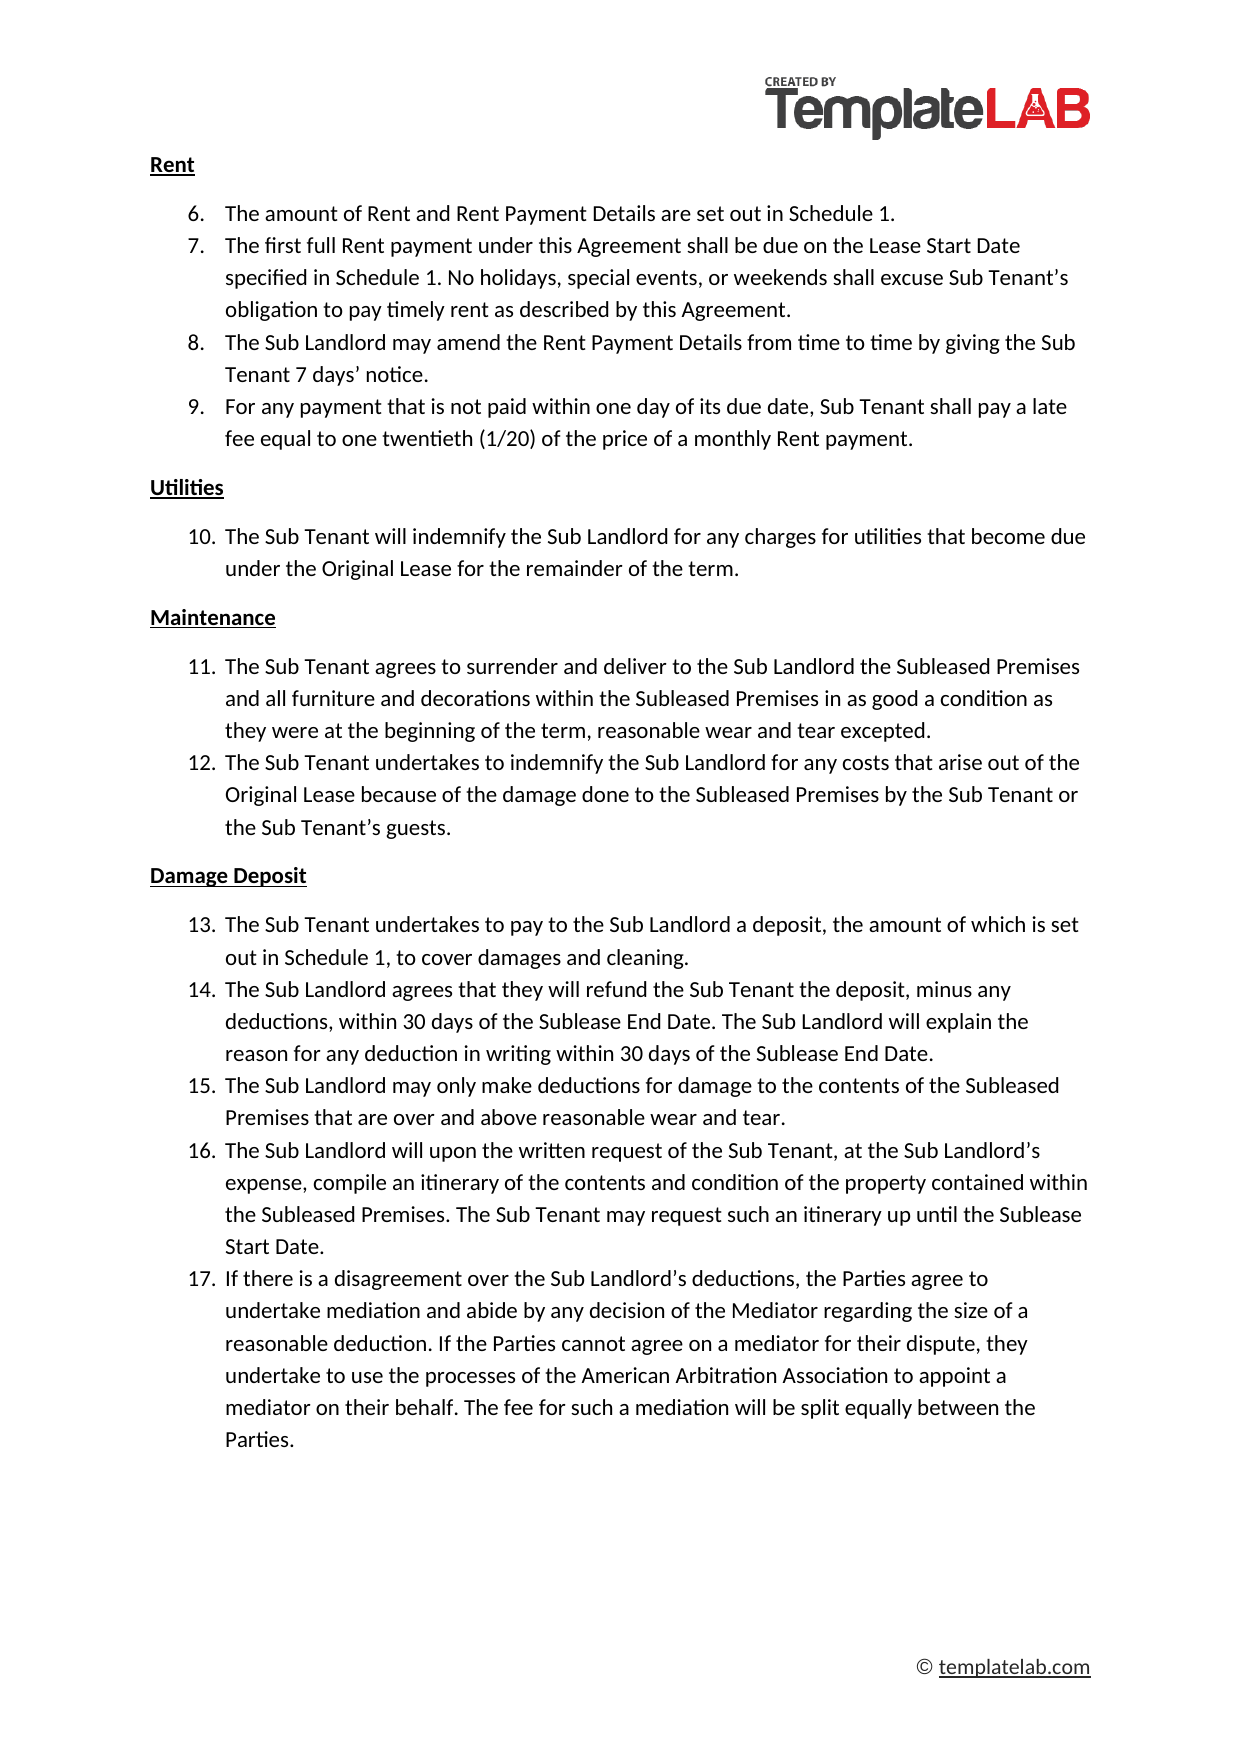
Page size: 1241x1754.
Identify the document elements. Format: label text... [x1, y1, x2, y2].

text Rent [150, 150, 1090, 178]
list For any payment that is not paid within one day of its due date, Sub Tenant shall pay a late fee equal to one twentieth (1/20) of the price of a monthly Rent payment. [187, 392, 1090, 452]
list The amount of Rent and Rent Payment Details are set out in Schedule 1. [187, 199, 1090, 227]
list The Sub Tenant will indemnify the Sub Landlord for any charges for utilities that become due under the Original Lease for the remainder of the term. [187, 522, 1090, 582]
list If there is a disagreement over the Sub Landlord’s deductions, the Parties agree to undertake mediation and abide by any decision of the Mediator regarding the size of a reasonable deduction. If the Parties cannot agree on a mediator for their dispute, they undertake to use the processes of the American Arbitration Association to appoint a mediator on their behalf. The fee for such a mediation will be split equally between the Parties. [187, 1264, 1090, 1453]
list The first full Rent payment under this Agreement shall be due on the Lease Start Date specified in Schedule 1. No holidays, special events, or weekends shall excuse Sub Tenant’s obligation to pay timely rent as described by this Agreement. [187, 231, 1090, 323]
list The Sub Tenant undertakes to indemnify the Sub Landlord for any costs that arise out of the Original Lease because of the damage done to the Subleased Premises by the Sub Tenant or the Sub Tenant’s guests. [187, 748, 1090, 841]
text Utilities [150, 473, 1090, 501]
list The Sub Landlord may amend the Rent Payment Details from time to time by giving the Sub Tenant 7 days’ notice. [187, 328, 1090, 388]
text Damage Deposit [150, 862, 1090, 889]
text Maintenance [150, 603, 1090, 631]
picture [765, 73, 1091, 142]
list The Sub Landlord agrees that they will refund the Sub Tenant the deposit, minus any deductions, within 30 days of the Sublease End Date. The Sub Landlord will explain the reason for any deduction in writing within 30 days of the Sublease End Date. [187, 975, 1090, 1067]
list The Sub Tenant undertakes to pay to the Sub Landlord a deposit, the amount of which is set out in Schedule 1, to cover damages and cleaning. [187, 910, 1090, 971]
list The Sub Tenant agrees to surrender and deliver to the Sub Landlord the Subleased Premises and all furniture and decorations within the Subleased Premises in as good a condition as they were at the beginning of the term, reasonable wear and tear excepted. [187, 652, 1090, 744]
list The Sub Landlord may only make deductions for damage to the contents of the Subleased Premises that are over and above reasonable wear and tear. [187, 1071, 1090, 1132]
list The Sub Landlord will upon the written request of the Sub Tenant, at the Sub Landlord’s expense, compile an itinerary of the contents and condition of the property contained within the Subleased Premises. The Sub Tenant may request such an itinerary up until the Sublease Start Date. [187, 1136, 1090, 1260]
